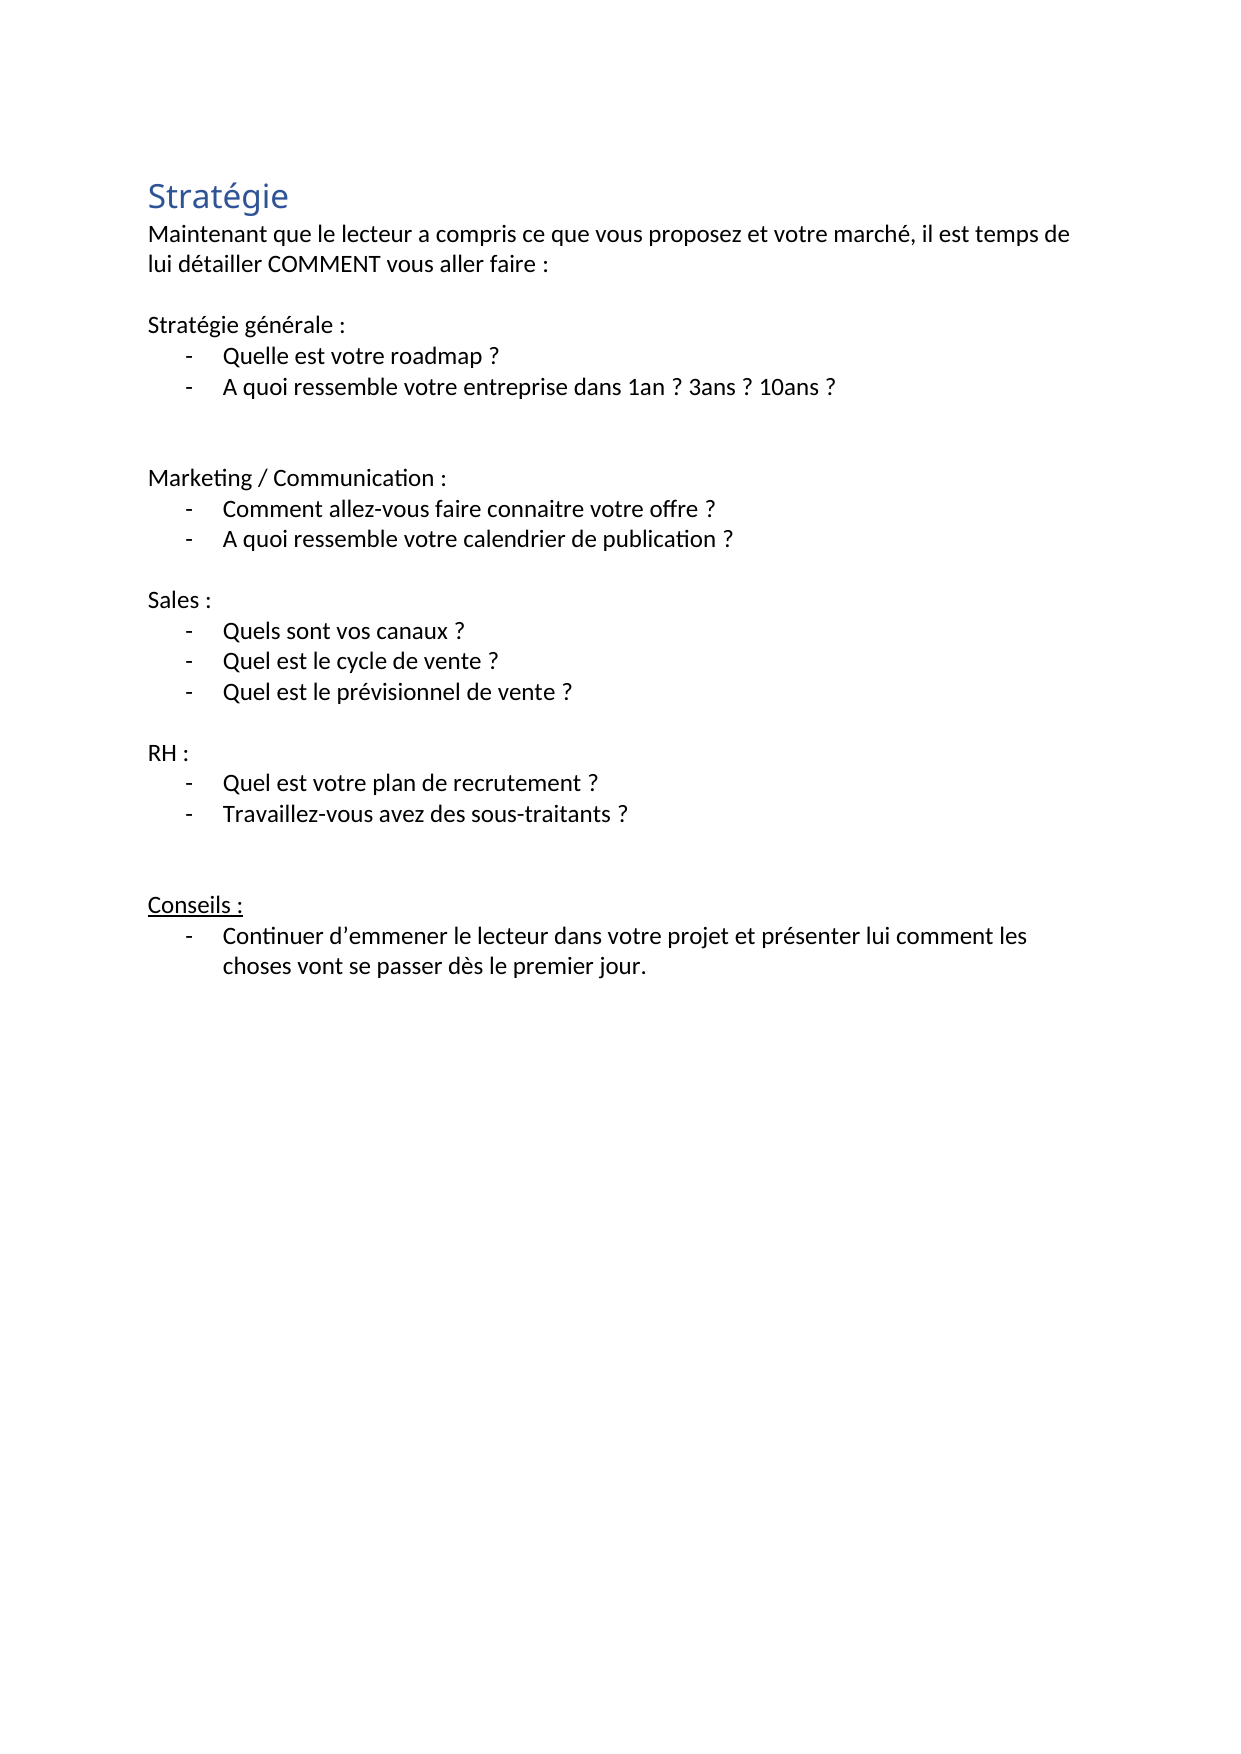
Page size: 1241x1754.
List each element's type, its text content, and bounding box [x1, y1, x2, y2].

list Quel est le prévisionnel de vente ? [185, 676, 1093, 706]
text Sales : [148, 584, 1093, 615]
list Quels sont vos canaux ? [185, 615, 1093, 645]
list Quel est votre plan de recrutement ? [185, 767, 1093, 798]
list Quel est le cycle de vente ? [185, 645, 1093, 676]
text Marketing / Communication : [148, 462, 1093, 493]
list Continuer d’emmener le lecteur dans votre projet et présenter lui comment les choses vont se passer dès le premier jour. [185, 920, 1093, 981]
text Maintenant que le lecteur a compris ce que vous proposez et votre marché, il est temps de lui détailler COMMENT vous aller faire : [148, 218, 1093, 279]
list Travaillez-vous avez des sous-traitants ? [185, 798, 1093, 828]
list Quelle est votre roadmap ? [185, 340, 1093, 371]
text Conseils : [148, 889, 1093, 920]
subtitle Stratégie [148, 173, 1093, 218]
text Stratégie générale : [148, 309, 1093, 340]
list Comment allez-vous faire connaitre votre offre ? [185, 493, 1093, 523]
text RH : [148, 737, 1093, 767]
list A quoi ressemble votre entreprise dans 1an ? 3ans ? 10ans ? [185, 371, 1093, 401]
list A quoi ressemble votre calendrier de publication ? [185, 523, 1093, 554]
